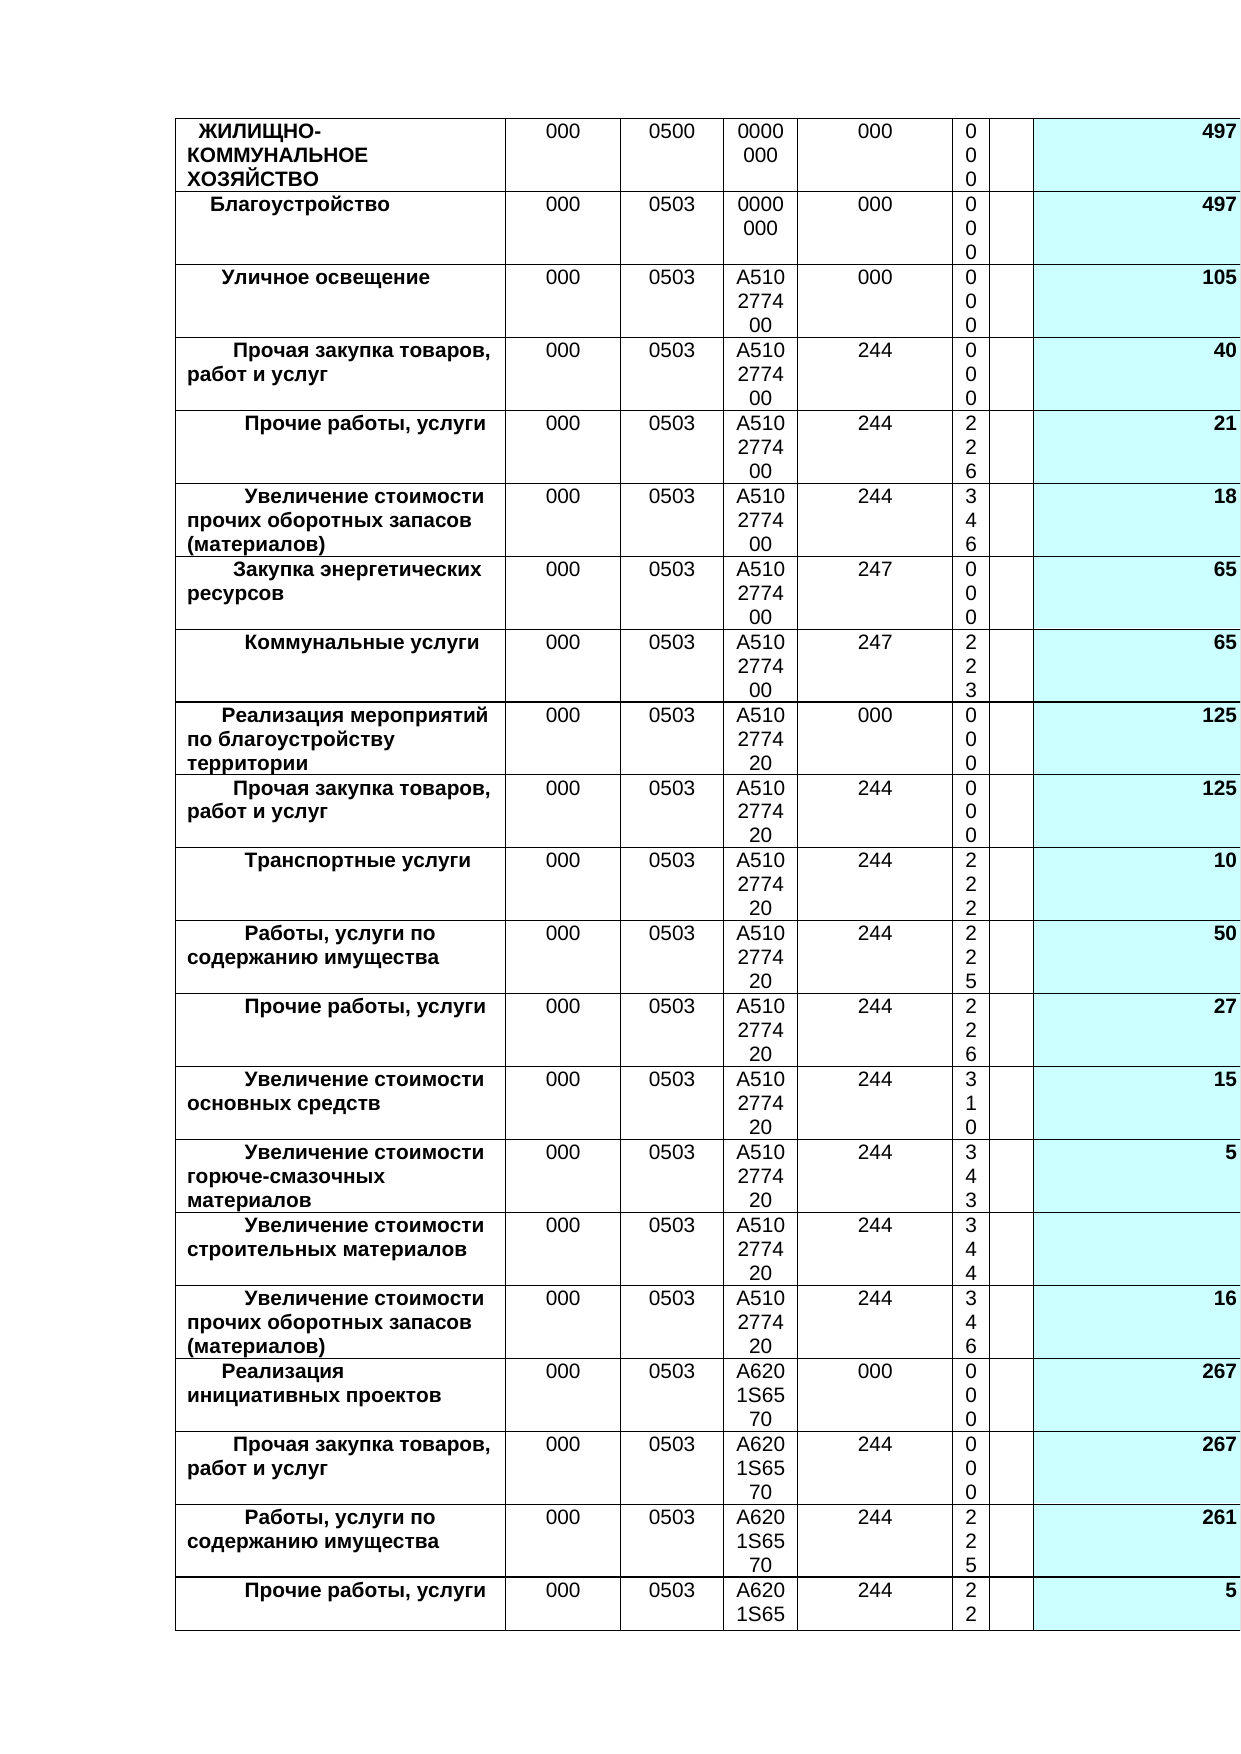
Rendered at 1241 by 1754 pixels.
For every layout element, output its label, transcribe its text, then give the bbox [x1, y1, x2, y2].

table_cell 247 [798, 630, 952, 701]
table_cell [990, 338, 1033, 410]
table_cell 27 614,81 [1034, 994, 1240, 1066]
table_cell Уличное освещение [176, 265, 505, 337]
table_cell 5 900,00 [1034, 1578, 1240, 1630]
table_cell 000 [953, 192, 989, 264]
table_cell Увеличение стоимости строительных материалов [176, 1213, 505, 1285]
table_cell Транспортные услуги [176, 848, 505, 920]
table_cell 0503 [621, 484, 723, 556]
table_cell A510277400 [724, 338, 797, 410]
table_cell Реализация мероприятий по благоустройству территории [176, 703, 505, 774]
table_cell 18 925,00 [1034, 484, 1240, 556]
table_cell Коммунальные услуги [176, 630, 505, 701]
table_cell 344 [953, 1213, 989, 1285]
table_cell 0503 [621, 265, 723, 337]
table_cell 244 [798, 1067, 952, 1139]
table_cell 000 [506, 775, 620, 847]
table_cell [990, 192, 1033, 264]
table_cell 000 [506, 921, 620, 993]
table_cell 65 000,00 [1034, 630, 1240, 701]
table_cell 000 [506, 192, 620, 264]
table_cell 247 [798, 557, 952, 628]
table_cell A510277400 [724, 484, 797, 556]
table_cell A510277420 [724, 775, 797, 847]
table_cell [990, 1432, 1033, 1503]
table_cell [990, 1067, 1033, 1139]
table_cell 244 [798, 484, 952, 556]
table_cell 244 [798, 1286, 952, 1358]
table_cell 0503 [621, 1432, 723, 1503]
table_cell A510277420 [724, 921, 797, 993]
table_cell 346 [953, 1286, 989, 1358]
table_cell A510277420 [724, 1286, 797, 1358]
table_cell 000 [953, 775, 989, 847]
table_cell 267 370,00 [1034, 1432, 1240, 1503]
table_cell 000 [953, 1432, 989, 1503]
table_cell [990, 848, 1033, 920]
table_cell 000 [953, 338, 989, 410]
table_cell 225 [953, 921, 989, 993]
table_cell 0503 [621, 557, 723, 628]
table_cell 0503 [621, 192, 723, 264]
table_cell 222 [953, 848, 989, 920]
table_cell Увеличение стоимости прочих оборотных запасов (материалов) [176, 1286, 505, 1358]
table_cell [176, 1578, 505, 1630]
table_cell 0000000 [724, 192, 797, 264]
table_cell 5 000,00 [1034, 1140, 1240, 1212]
table_cell 000 [506, 1505, 620, 1576]
table_cell 000 [506, 1140, 620, 1212]
table_cell A6201S6570 [724, 1359, 797, 1431]
table_cell 0503 [621, 1505, 723, 1576]
table_cell 343 [953, 1140, 989, 1212]
table_cell Увеличение стоимости основных средств [176, 1067, 505, 1139]
table_cell 497 370,00 [1034, 192, 1240, 264]
table_cell 000 [506, 119, 620, 191]
table_cell 244 [798, 411, 952, 483]
table_cell [990, 630, 1033, 701]
table_cell 261 470,00 [1034, 1505, 1240, 1576]
table_cell 000 [953, 265, 989, 337]
table_cell [990, 411, 1033, 483]
table_cell A510277420 [724, 994, 797, 1066]
table_cell 0503 [621, 994, 723, 1066]
table_cell A510277420 [724, 1140, 797, 1212]
table_cell 000 [506, 484, 620, 556]
table_cell [990, 1140, 1033, 1212]
table_cell 0503 [621, 1359, 723, 1431]
table_cell A510277400 [724, 630, 797, 701]
table_cell 000 [506, 1067, 620, 1139]
table_cell [990, 775, 1033, 847]
table_cell A510277420 [724, 1213, 797, 1285]
table_cell Прочая закупка товаров, работ и услуг [176, 1432, 505, 1503]
table_cell 0503 [621, 1578, 723, 1630]
table_cell 000 [506, 994, 620, 1066]
table_cell Прочие работы, услуги [176, 411, 505, 483]
table_cell A6201S6570 [724, 1432, 797, 1503]
table_cell A510277420 [724, 848, 797, 920]
table_cell [990, 703, 1033, 774]
table_cell 000 [798, 119, 952, 191]
table_cell 000 [506, 557, 620, 628]
table_cell Закупка энергетических ресурсов [176, 557, 505, 628]
table_cell Реализация инициативных проектов [176, 1359, 505, 1431]
table_cell 244 [798, 1140, 952, 1212]
table_cell 0503 [621, 338, 723, 410]
table_cell Увеличение стоимости прочих оборотных запасов (материалов) [176, 484, 505, 556]
table_cell [990, 557, 1033, 628]
table_cell 21 075,00 [1034, 411, 1240, 483]
table_cell Прочая закупка товаров, работ и услуг [176, 338, 505, 410]
table_cell 40 000,00 [1034, 338, 1240, 410]
table_cell 000 [953, 703, 989, 774]
table_cell 000 [506, 848, 620, 920]
table_cell A510277400 [724, 265, 797, 337]
table_cell 0503 [621, 703, 723, 774]
table_cell Работы, услуги по содержанию имущества [176, 1505, 505, 1576]
table_cell 000 [506, 1286, 620, 1358]
table_cell 226 [953, 411, 989, 483]
table_cell 000 [953, 119, 989, 191]
table_cell 000 [798, 1359, 952, 1431]
table_cell 000 [506, 703, 620, 774]
table_cell 125 000,00 [1034, 703, 1240, 774]
table_cell Прочие работы, услуги [176, 994, 505, 1066]
table_cell 000 [798, 265, 952, 337]
table_cell 105 000,00 [1034, 265, 1240, 337]
table_cell 244 [798, 1505, 952, 1576]
table_cell [990, 1505, 1033, 1576]
table_cell ЖИЛИЩНО-КОММУНАЛЬНОЕ ХОЗЯЙСТВО [176, 119, 505, 191]
table_cell [990, 1578, 1033, 1630]
table_cell 223 [953, 630, 989, 701]
table_cell 244 [798, 775, 952, 847]
table_cell 0503 [621, 411, 723, 483]
table_cell A6201S6570 [724, 1578, 797, 1630]
table_cell 000 [506, 630, 620, 701]
table_cell 0503 [621, 1213, 723, 1285]
table_cell 0503 [621, 630, 723, 701]
table_cell [990, 265, 1033, 337]
table_cell 0000000 [724, 119, 797, 191]
table_cell 000 [798, 192, 952, 264]
table_cell [990, 119, 1033, 191]
table_cell 244 [798, 1578, 952, 1630]
table_cell 226 [953, 1578, 989, 1630]
table_cell 10 000,00 [1034, 848, 1240, 920]
table_cell 15 000,00 [1034, 1067, 1240, 1139]
table_cell 310 [953, 1067, 989, 1139]
table_cell 65 000,00 [1034, 557, 1240, 628]
table_cell Работы, услуги по содержанию имущества [176, 921, 505, 993]
table_cell 225 [953, 1505, 989, 1576]
table_cell [990, 994, 1033, 1066]
table_cell 125 000,00 [1034, 775, 1240, 847]
table_cell 267 370,00 [1034, 1359, 1240, 1431]
table_cell 000 [506, 411, 620, 483]
table_cell 000 [506, 1578, 620, 1630]
table_cell 244 [798, 338, 952, 410]
table_cell 244 [798, 921, 952, 993]
table_cell 000 [953, 557, 989, 628]
table_cell 244 [798, 1213, 952, 1285]
table_cell 000 [506, 1359, 620, 1431]
table_cell 000 [506, 1432, 620, 1503]
table_cell A6201S6570 [724, 1505, 797, 1576]
table_cell Увеличение стоимости горюче-смазочных материалов [176, 1140, 505, 1212]
table_cell 0500 [621, 119, 723, 191]
table_cell 50 770,19 [1034, 921, 1240, 993]
table_cell [990, 1213, 1033, 1285]
table_cell A510277400 [724, 557, 797, 628]
table_cell 000 [506, 1213, 620, 1285]
table_cell 000 [798, 703, 952, 774]
table_cell 0503 [621, 921, 723, 993]
table_cell 000 [506, 338, 620, 410]
table_cell 16 615,00 [1034, 1286, 1240, 1358]
table_cell A510277420 [724, 703, 797, 774]
table_cell 000 [506, 265, 620, 337]
table_cell Благоустройство [176, 192, 505, 264]
table_cell 0503 [621, 775, 723, 847]
table_cell 497 370,00 [1034, 119, 1240, 191]
table_cell 244 [798, 1432, 952, 1503]
table_cell 0,00 [1034, 1213, 1240, 1285]
table_cell [990, 1286, 1033, 1358]
table_cell 226 [953, 994, 989, 1066]
table_cell Прочая закупка товаров, работ и услуг [176, 775, 505, 847]
table_cell 0503 [621, 1140, 723, 1212]
table_cell 244 [798, 994, 952, 1066]
table_cell 244 [798, 848, 952, 920]
table_cell 0503 [621, 1286, 723, 1358]
table_cell A510277420 [724, 1067, 797, 1139]
table_cell 000 [953, 1359, 989, 1431]
table_cell 0503 [621, 1067, 723, 1139]
table_cell [990, 921, 1033, 993]
table_cell [990, 1359, 1033, 1431]
table_cell 0503 [621, 848, 723, 920]
table_cell A510277400 [724, 411, 797, 483]
table_cell [990, 484, 1033, 556]
table_cell 346 [953, 484, 989, 556]
